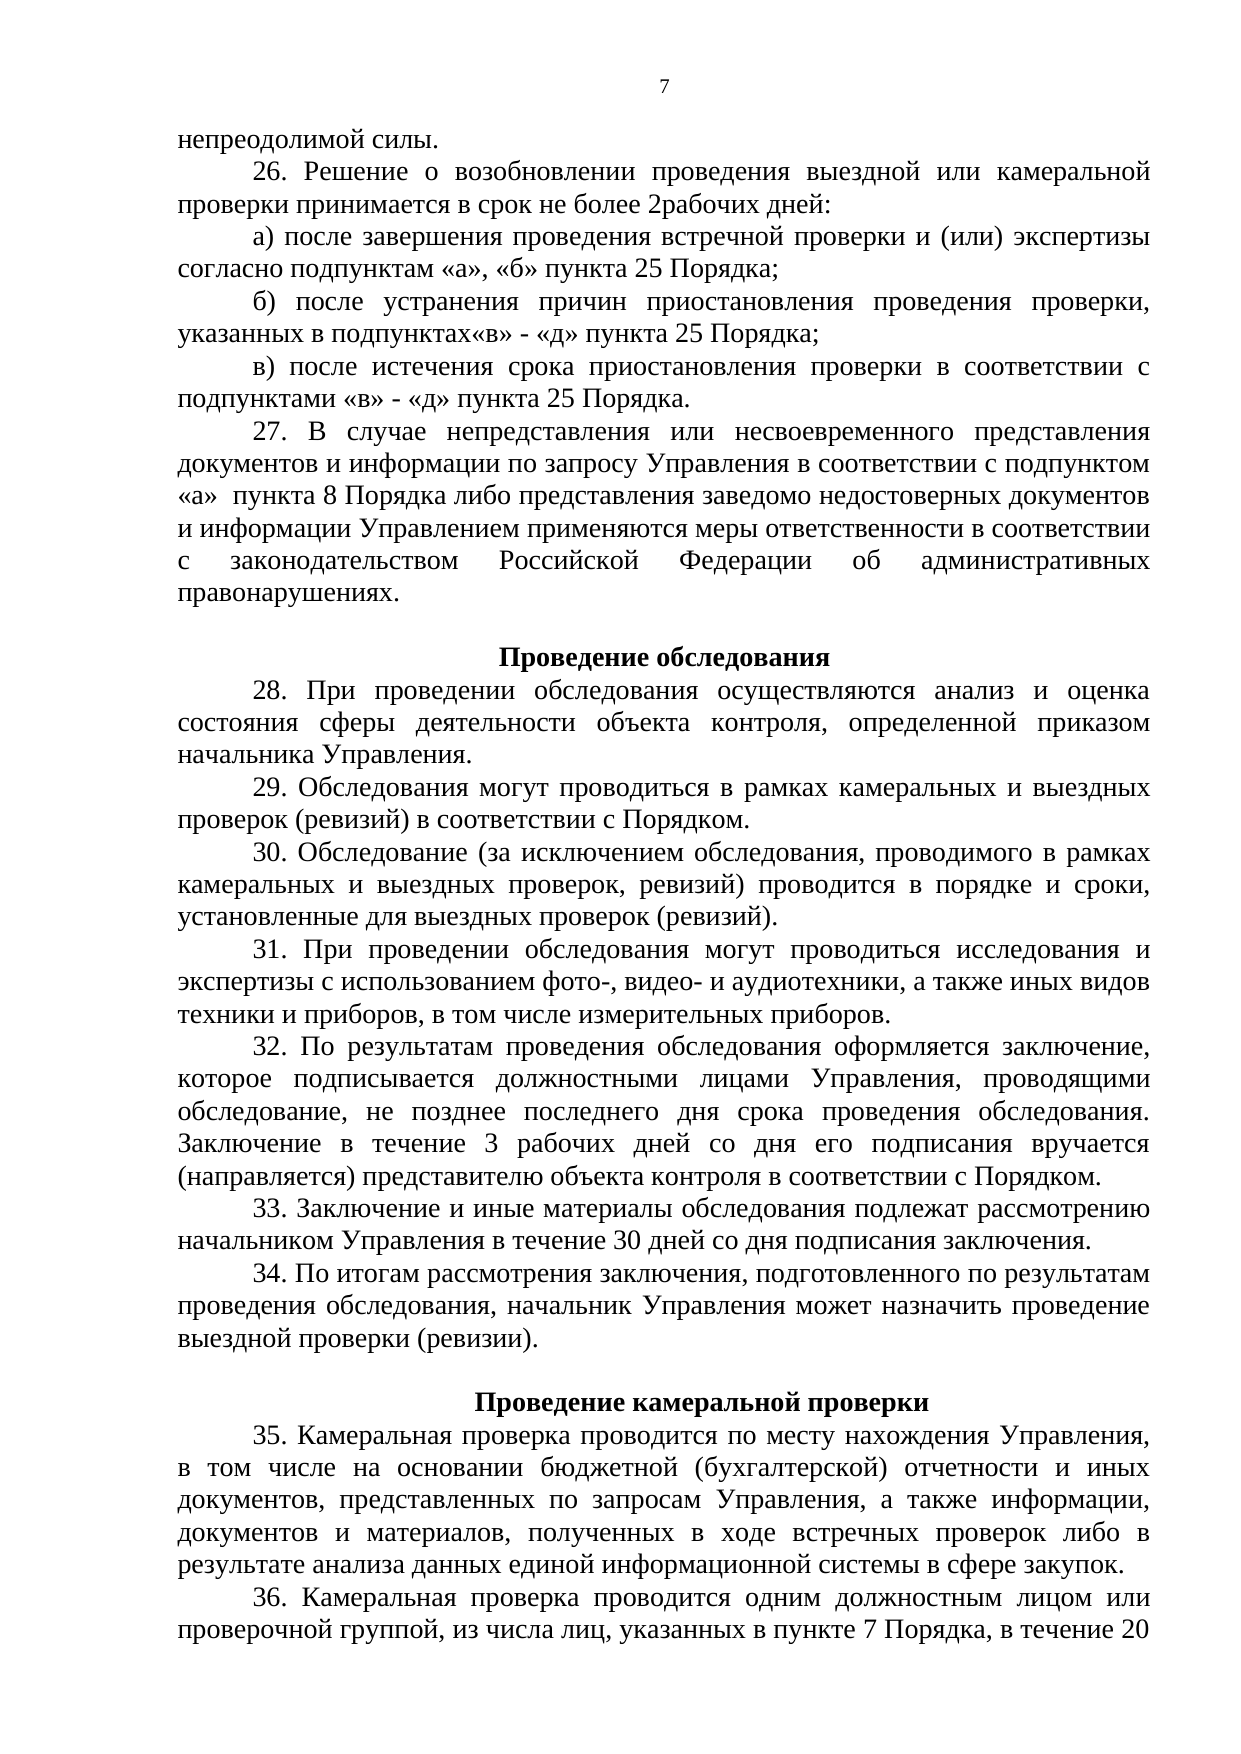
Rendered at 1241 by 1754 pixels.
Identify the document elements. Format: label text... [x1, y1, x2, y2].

text 28. При проведении обследования осуществляются анализ и оценка состояния сферы деятельности объекта контроля, определенной приказом начальника Управления. [177, 673, 1152, 770]
text в) после истечения срока приостановления проверки в соответствии с подпунктами «в» - «д» пункта 25 Порядка. [177, 349, 1152, 413]
text 35. Камеральная проверка проводится по месту нахождения Управления, в том числе на основании бюджетной (бухгалтерской) отчетности и иных документов, представленных по запросам Управления, а также информации, документов и материалов, полученных в ходе встречных проверок либо в результате анализа данных единой информационной системы в сфере закупок. [177, 1418, 1152, 1580]
text 34. По итогам рассмотрения заключения, подготовленного по результатам проведения обследования, начальник Управления может назначить проведение выездной проверки (ревизии). [177, 1256, 1152, 1353]
text 27. В случае непредставления или несвоевременного представления документов и информации по запросу Управления в соответствии с подпунктом «а» пункта 8 Порядка либо представления заведомо недостоверных документов и информации Управлением применяются меры ответственности в соответствии с законодательством Российской Федерации об административных правонарушениях. [177, 413, 1152, 608]
text 32. По результатам проведения обследования оформляется заключение, которое подписывается должностными лицами Управления, проводящими обследование, не позднее последнего дня срока проведения обследования. Заключение в течение 3 рабочих дней со дня его подписания вручается (направляется) представителю объекта контроля в соответствии с Порядком. [177, 1029, 1152, 1191]
text 29. Обследования могут проводиться в рамках камеральных и выездных проверок (ревизий) в соответствии с Порядком. [177, 770, 1152, 835]
text б) после устранения причин приостановления проведения проверки, указанных в подпунктах«в» - «д» пункта 25 Порядка; [177, 284, 1152, 349]
text 26. Решение о возобновлении проведения выездной или камеральной проверки принимается в срок не более 2рабочих дней: [177, 154, 1152, 219]
text а) после завершения проведения встречной проверки и (или) экспертизы согласно подпунктам «а», «б» пункта 25 Порядка; [177, 219, 1152, 284]
text Проведение обследования [177, 640, 1152, 673]
text 33. Заключение и иные материалы обследования подлежат рассмотрению начальником Управления в течение 30 дней со дня подписания заключения. [177, 1191, 1152, 1256]
text Проведение камеральной проверки [177, 1385, 1152, 1418]
text 30. Обследование (за исключением обследования, проводимого в рамках камеральных и выездных проверок, ревизий) проводится в порядке и сроки, установленные для выездных проверок (ревизий). [177, 835, 1152, 932]
text 31. При проведении обследования могут проводиться исследования и экспертизы с использованием фото-, видео- и аудиотехники, а также иных видов техники и приборов, в том числе измерительных приборов. [177, 932, 1152, 1029]
